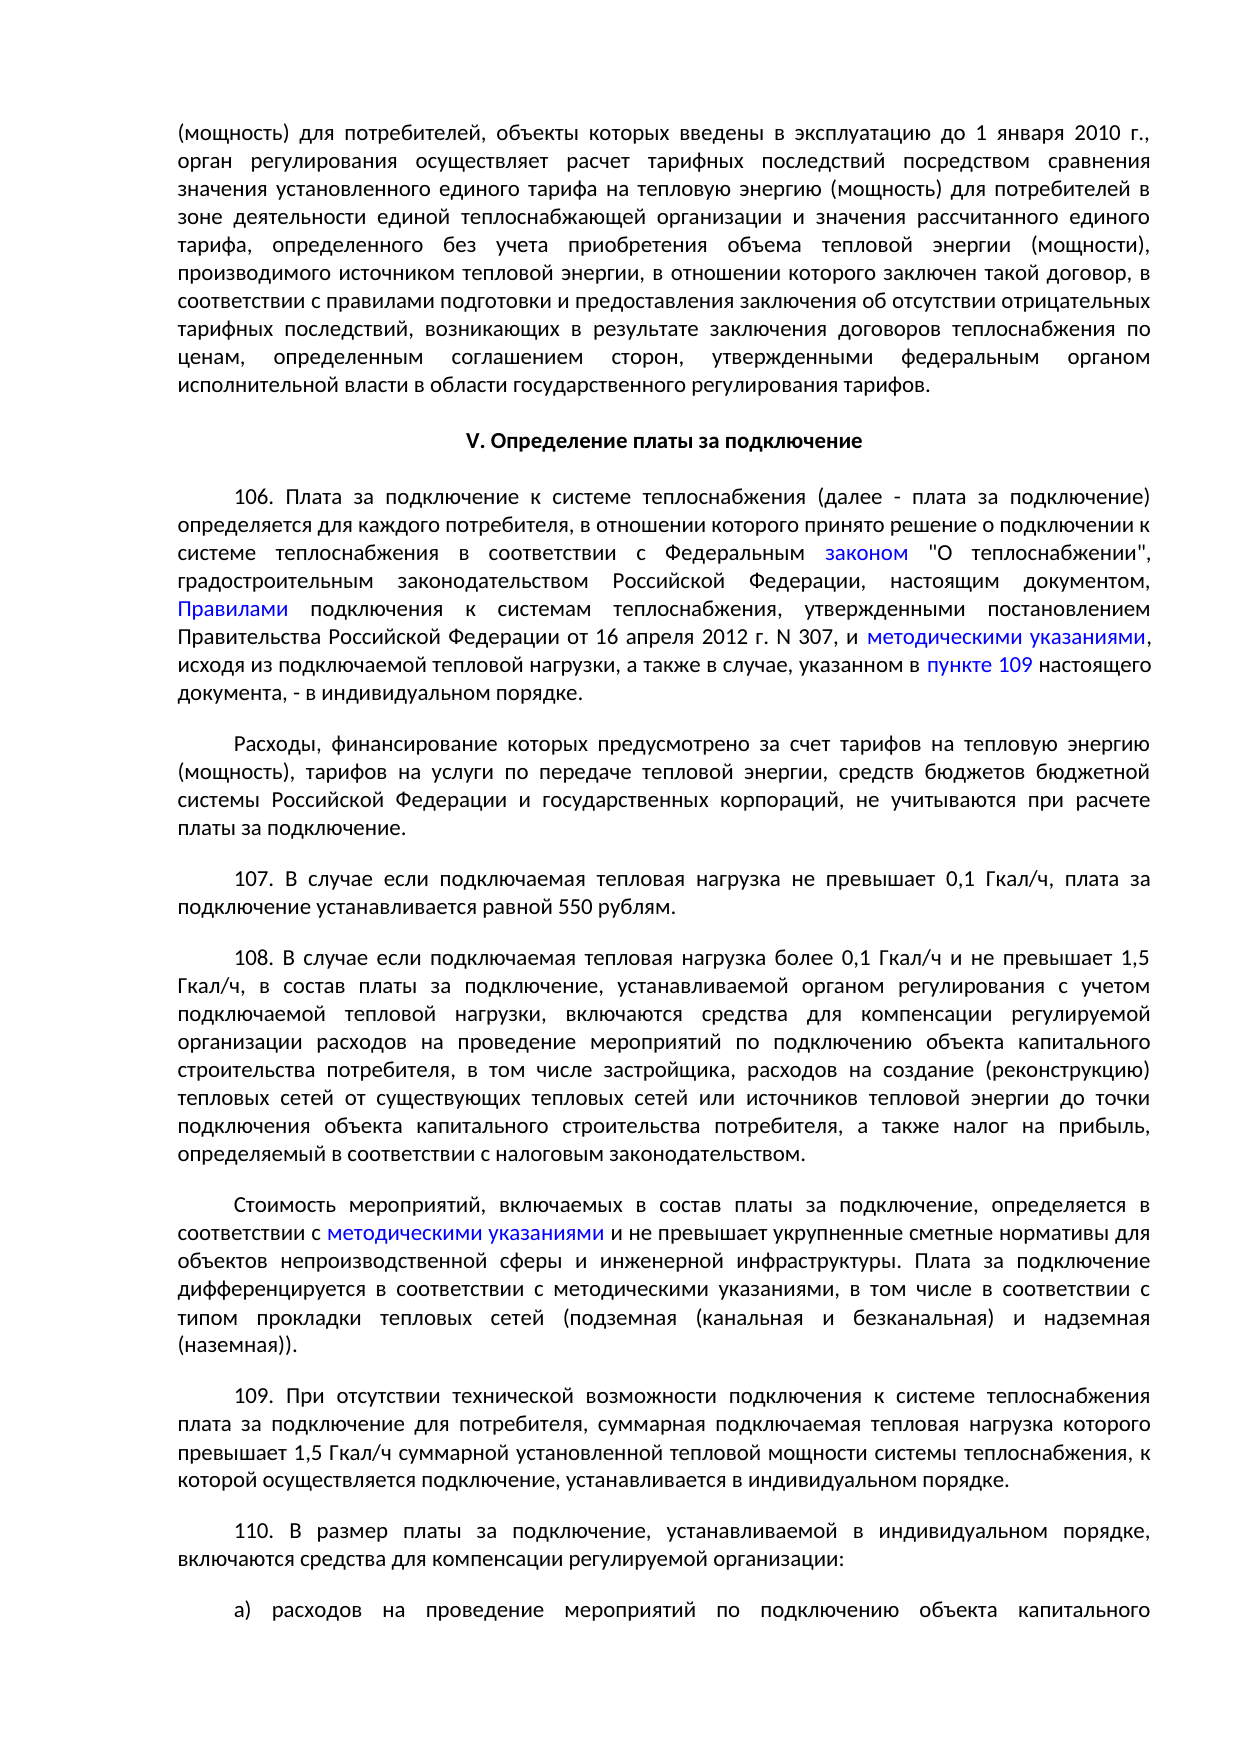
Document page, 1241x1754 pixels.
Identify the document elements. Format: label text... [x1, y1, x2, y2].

text 110. В размер платы за подключение, устанавливаемой в индивидуальном порядке, включаются средства для компенсации регулируемой организации: [177, 1517, 1152, 1573]
text Стоимость мероприятий, включаемых в состав платы за подключение, определяется в соответствии с методическими указаниями и не превышает укрупненные сметные нормативы для объектов непроизводственной сферы и инженерной инфраструктуры. Плата за подключение дифференцируется в соответствии с методическими указаниями, в том числе в соответствии с типом прокладки тепловых сетей (подземная (канальная и безканальная) и надземная (наземная)). [177, 1191, 1152, 1359]
title V. Определение платы за подключение [177, 426, 1152, 454]
text 109. При отсутствии технической возможности подключения к системе теплоснабжения плата за подключение для потребителя, суммарная подключаемая тепловая нагрузка которого превышает 1,5 Гкал/ч суммарной установленной тепловой мощности системы теплоснабжения, к которой осуществляется подключение, устанавливается в индивидуальном порядке. [177, 1382, 1152, 1494]
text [177, 118, 1152, 398]
text 106. Плата за подключение к системе теплоснабжения (далее - плата за подключение) определяется для каждого потребителя, в отношении которого принято решение о подключении к системе теплоснабжения в соответствии с Федеральным законом "О теплоснабжении", градостроительным законодательством Российской Федерации, настоящим документом, Правилами подключения к системам теплоснабжения, утвержденными постановлением Правительства Российской Федерации от 16 апреля 2012 г. N 307, и методическими указаниями, исходя из подключаемой тепловой нагрузки, а также в случае, указанном в пункте 109 настоящего документа, - в индивидуальном порядке. [177, 482, 1152, 707]
text 107. В случае если подключаемая тепловая нагрузка не превышает 0,1 Гкал/ч, плата за подключение устанавливается равной 550 рублям. [177, 864, 1152, 921]
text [177, 1596, 1152, 1623]
text 108. В случае если подключаемая тепловая нагрузка более 0,1 Гкал/ч и не превышает 1,5 Гкал/ч, в состав платы за подключение, устанавливаемой органом регулирования с учетом подключаемой тепловой нагрузки, включаются средства для компенсации регулируемой организации расходов на проведение мероприятий по подключению объекта капитального строительства потребителя, в том числе застройщика, расходов на создание (реконструкцию) тепловых сетей от существующих тепловых сетей или источников тепловой энергии до точки подключения объекта капитального строительства потребителя, а также налог на прибыль, определяемый в соответствии с налоговым законодательством. [177, 943, 1152, 1168]
text Расходы, финансирование которых предусмотрено за счет тарифов на тепловую энергию (мощность), тарифов на услуги по передаче тепловой энергии, средств бюджетов бюджетной системы Российской Федерации и государственных корпораций, не учитываются при расчете платы за подключение. [177, 729, 1152, 842]
